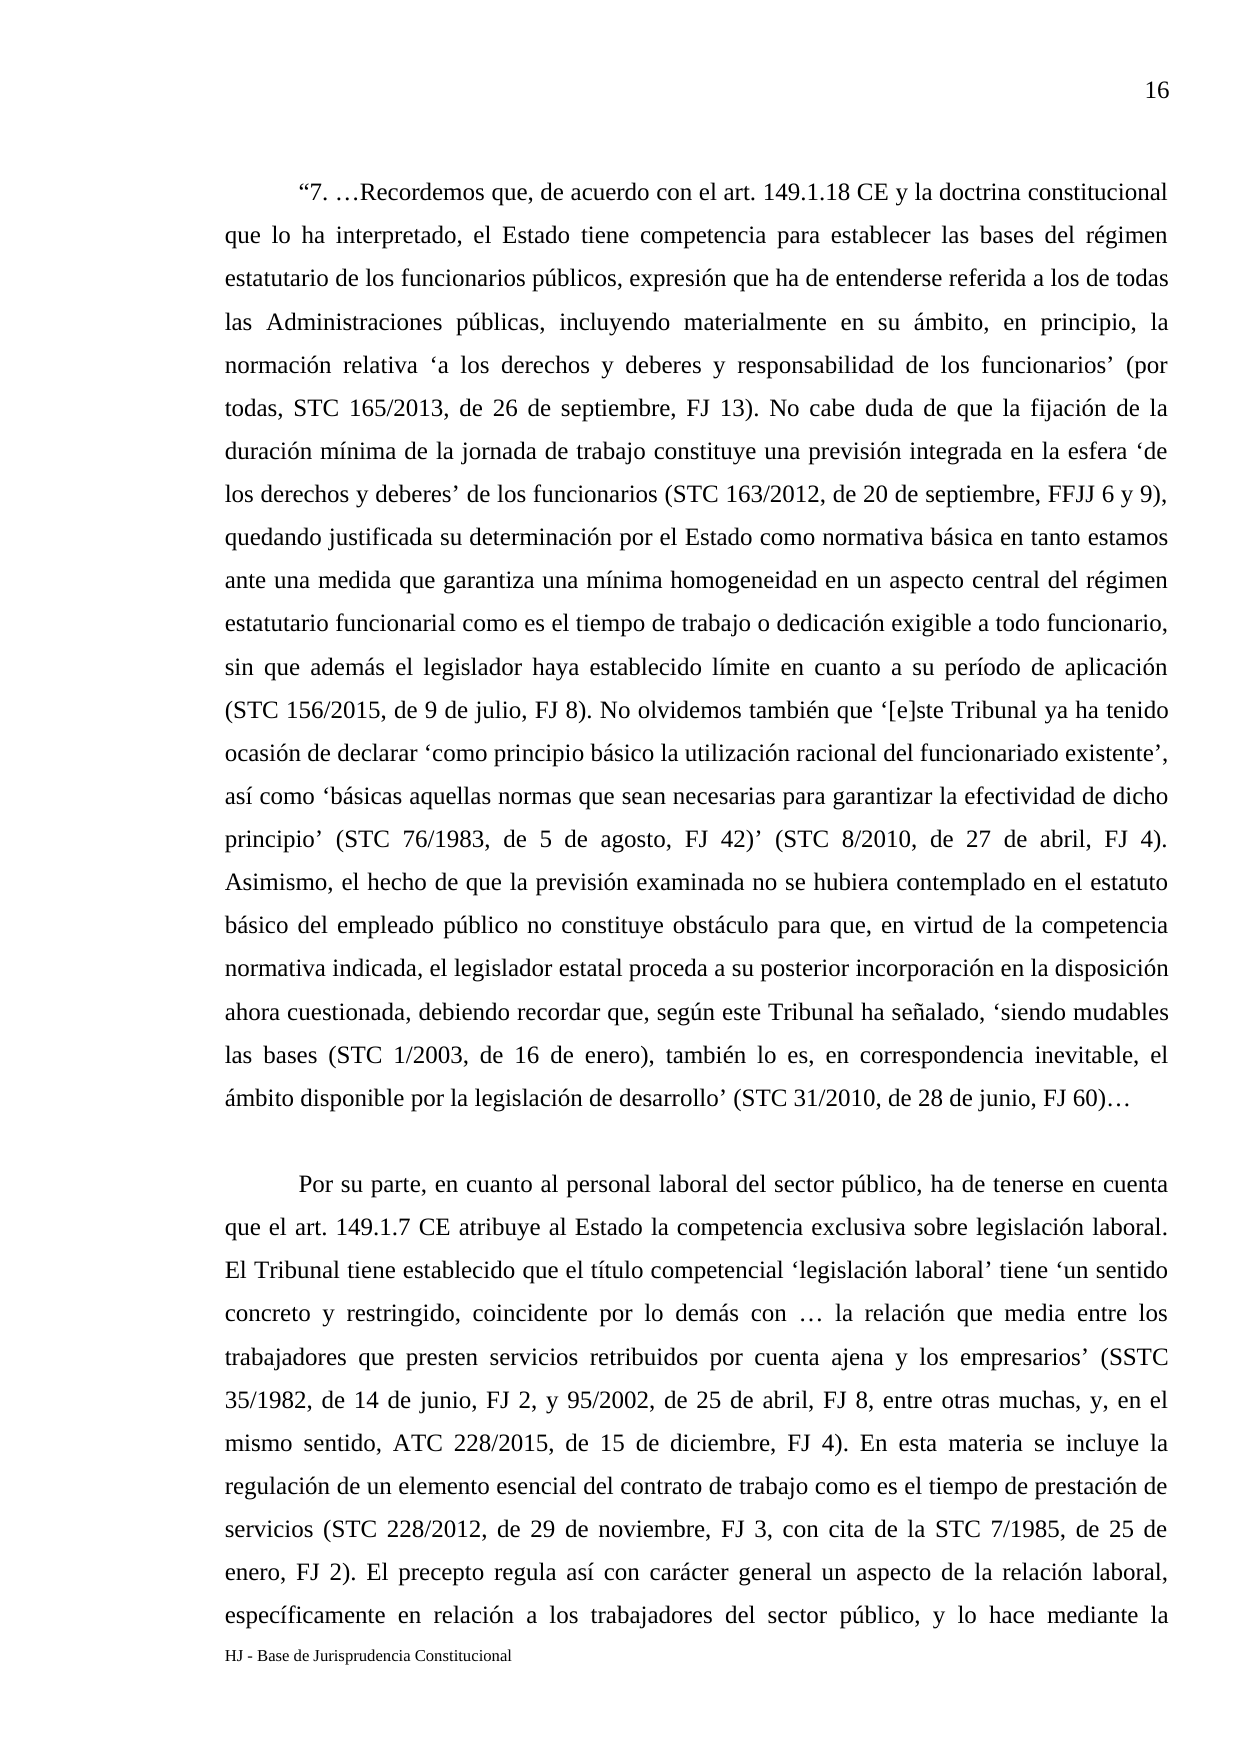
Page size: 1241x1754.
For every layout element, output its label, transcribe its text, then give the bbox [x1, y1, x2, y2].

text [224, 1169, 1169, 1629]
text “7. …Recordemos que, de acuerdo con el art. 149.1.18 CE y la doctrina constitucional que lo ha interpretado, el Estado tiene competencia para establecer las bases del régimen estatutario de los funcionarios públicos, expresión que ha de entenderse referida a los de todas las Administraciones públicas, incluyendo materialmente en su ámbito, en principio, la normación relativa ‘a los derechos y deberes y responsabilidad de los funcionarios’ (por todas, STC 165/2013, de 26 de septiembre, FJ 13). No cabe duda de que la fijación de la duración mínima de la jornada de trabajo constituye una previsión integrada en la esfera ‘de los derechos y deberes’ de los funcionarios (STC 163/2012, de 20 de septiembre, FFJJ 6 y 9), quedando justificada su determinación por el Estado como normativa básica en tanto estamos ante una medida que garantiza una mínima homogeneidad en un aspecto central del régimen estatutario funcionarial como es el tiempo de trabajo o dedicación exigible a todo funcionario, sin que además el legislador haya establecido límite en cuanto a su período de aplicación (STC 156/2015, de 9 de julio, FJ 8). No olvidemos también que ‘[e]ste Tribunal ya ha tenido ocasión de declarar ‘como principio básico la utilización racional del funcionariado existente’, así como ‘básicas aquellas normas que sean necesarias para garantizar la efectividad de dicho principio’ (STC 76/1983, de 5 de agosto, FJ 42)’ (STC 8/2010, de 27 de abril, FJ 4). Asimismo, el hecho de que la previsión examinada no se hubiera contemplado en el estatuto básico del empleado público no constituye obstáculo para que, en virtud de la competencia normativa indicada, el legislador estatal proceda a su posterior incorporación en la disposición ahora cuestionada, debiendo recordar que, según este Tribunal ha señalado, ‘siendo mudables las bases (STC 1/2003, de 16 de enero), también lo es, en correspondencia inevitable, el ámbito disponible por la legislación de desarrollo’ (STC 31/2010, de 28 de junio, FJ 60)… [224, 177, 1169, 1112]
